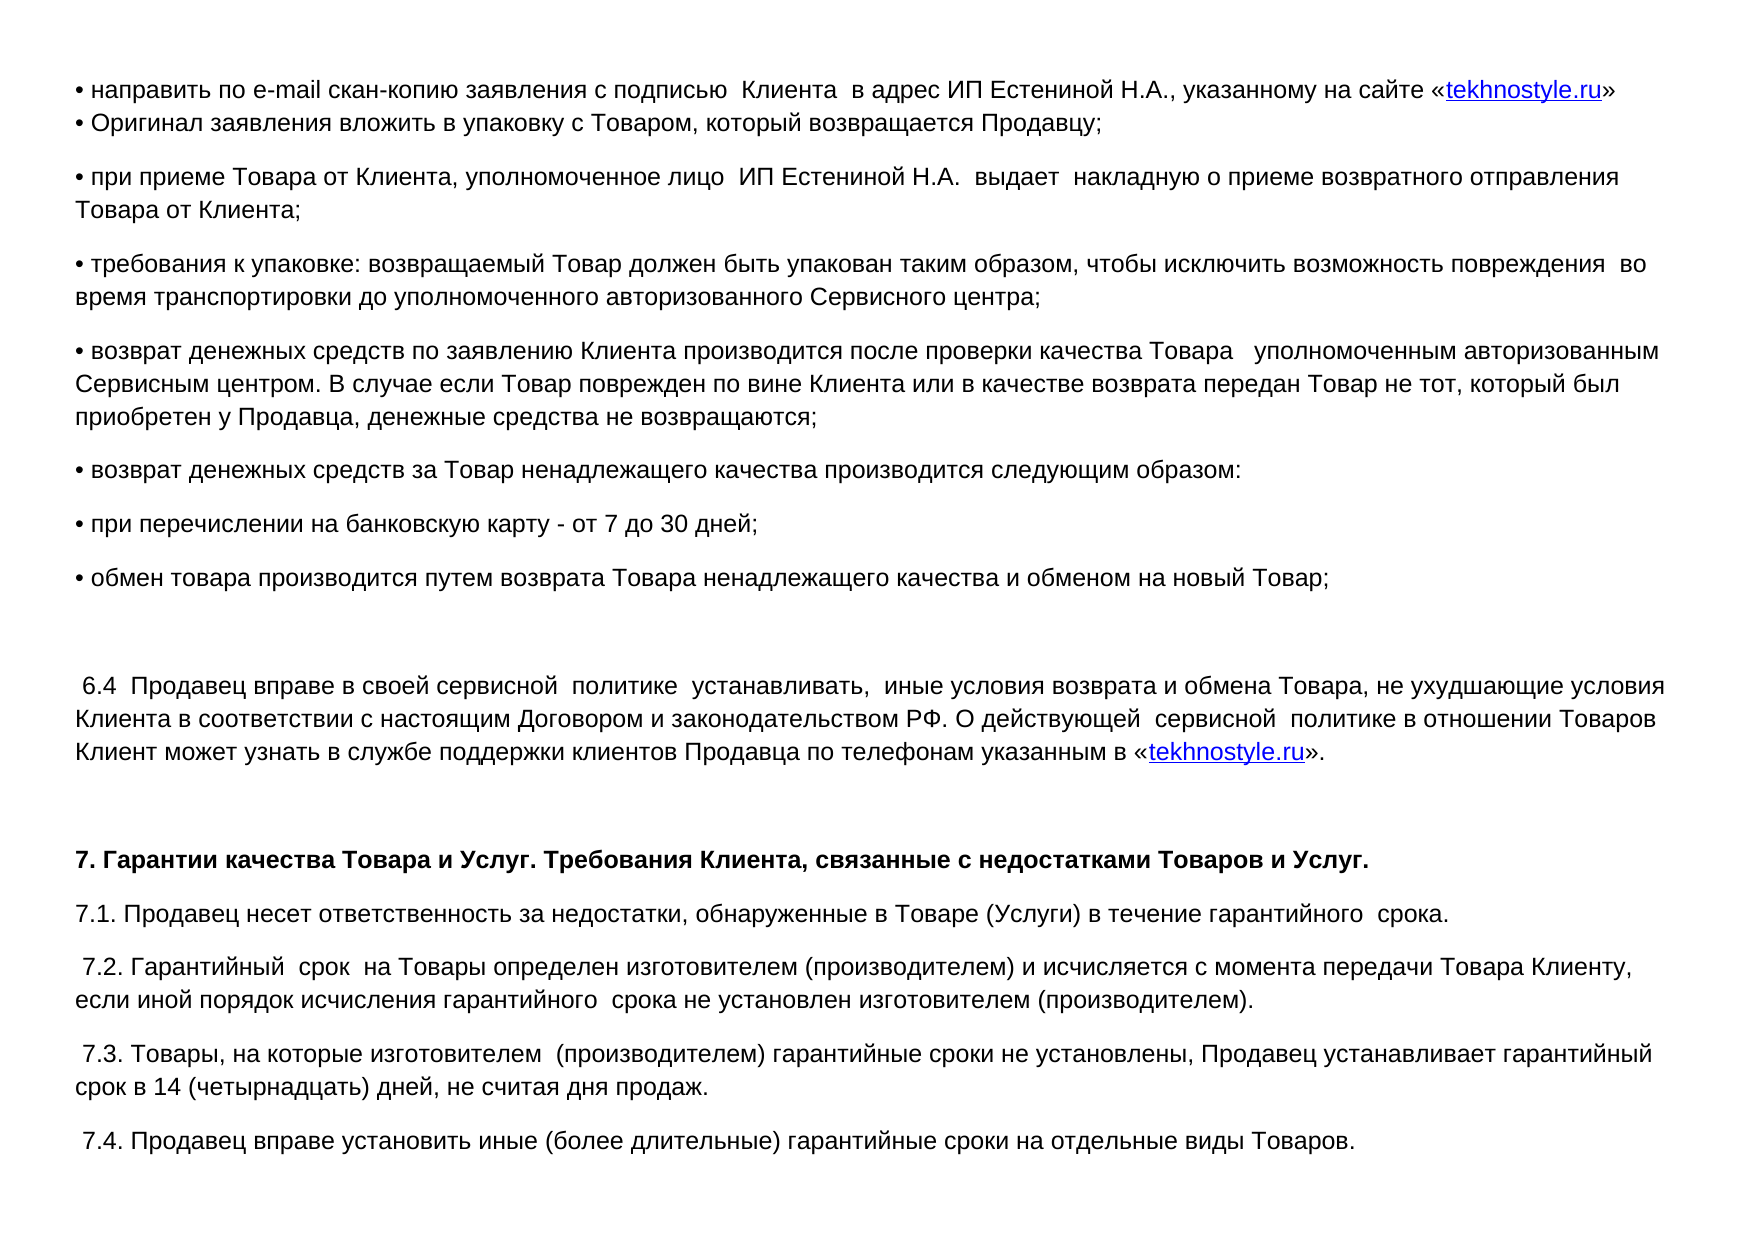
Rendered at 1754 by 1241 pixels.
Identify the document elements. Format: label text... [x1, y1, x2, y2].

text 7.3. Товары, на которые изготовителем (производителем) гарантийные сроки не установлены, Продавец устанавливает гарантийный срок в 14 (четырнадцать) дней, не считая дня продаж. [75, 1039, 1679, 1101]
text 7.4. Продавец вправе установить иные (более длительные) гарантийные сроки на отдельные виды Товаров. [75, 1126, 1679, 1155]
text • обмен товара производится путем возврата Товара ненадлежащего качества и обменом на новый Товар; [75, 563, 1679, 592]
text • направить по e-mail скан-копию заявления с подписью Клиента в адрес ИП Естениной Н.А., указанному на сайте «tekhnostyle.ru» • Оригинал заявления вложить в упаковку с Товаром, который возвращается Продавцу; [75, 75, 1679, 137]
text • требования к упаковке: возвращаемый Товар должен быть упакован таким образом, чтобы исключить возможность повреждения во время транспортировки до уполномоченного авторизованного Сервисного центра; [75, 249, 1679, 311]
text 7.2. Гарантийный срок на Товары определен изготовителем (производителем) и исчисляется с момента передачи Товара Клиенту, если иной порядок исчисления гарантийного срока не установлен изготовителем (производителем). [75, 952, 1679, 1014]
text • при перечислении на банковскую карту - от 7 до 30 дней; [75, 509, 1679, 538]
text 7. Гарантии качества Товара и Услуг. Требования Клиента, связанные с недостатками Товаров и Услуг. [75, 845, 1679, 873]
text • возврат денежных средств за Товар ненадлежащего качества производится следующим образом: [75, 456, 1679, 484]
text 6.4 Продавец вправе в своей сервисной политике устанавливать, иные условия возврата и обмена Товара, не ухудшающие условия Клиента в соответствии с настоящим Договором и законодательством РФ. О действующей сервисной политике в отношении Товаров Клиент может узнать в службе поддержки клиентов Продавца по телефонам указанным в «tekhnostyle.ru». [75, 671, 1679, 766]
text 7.1. Продавец несет ответственность за недостатки, обнаруженные в Товаре (Услуги) в течение гарантийного срока. [75, 898, 1679, 927]
text • при приеме Товара от Клиента, уполномоченное лицо ИП Естениной Н.А. выдает накладную о приеме возвратного отправления Товара от Клиента; [75, 162, 1679, 224]
text • возврат денежных средств по заявлению Клиента производится после проверки качества Товара уполномоченным авторизованным Сервисным центром. В случае если Товар поврежден по вине Клиента или в качестве возврата передан Товар не тот, который был приобретен у Продавца, денежные средства не возвращаются; [75, 336, 1679, 430]
